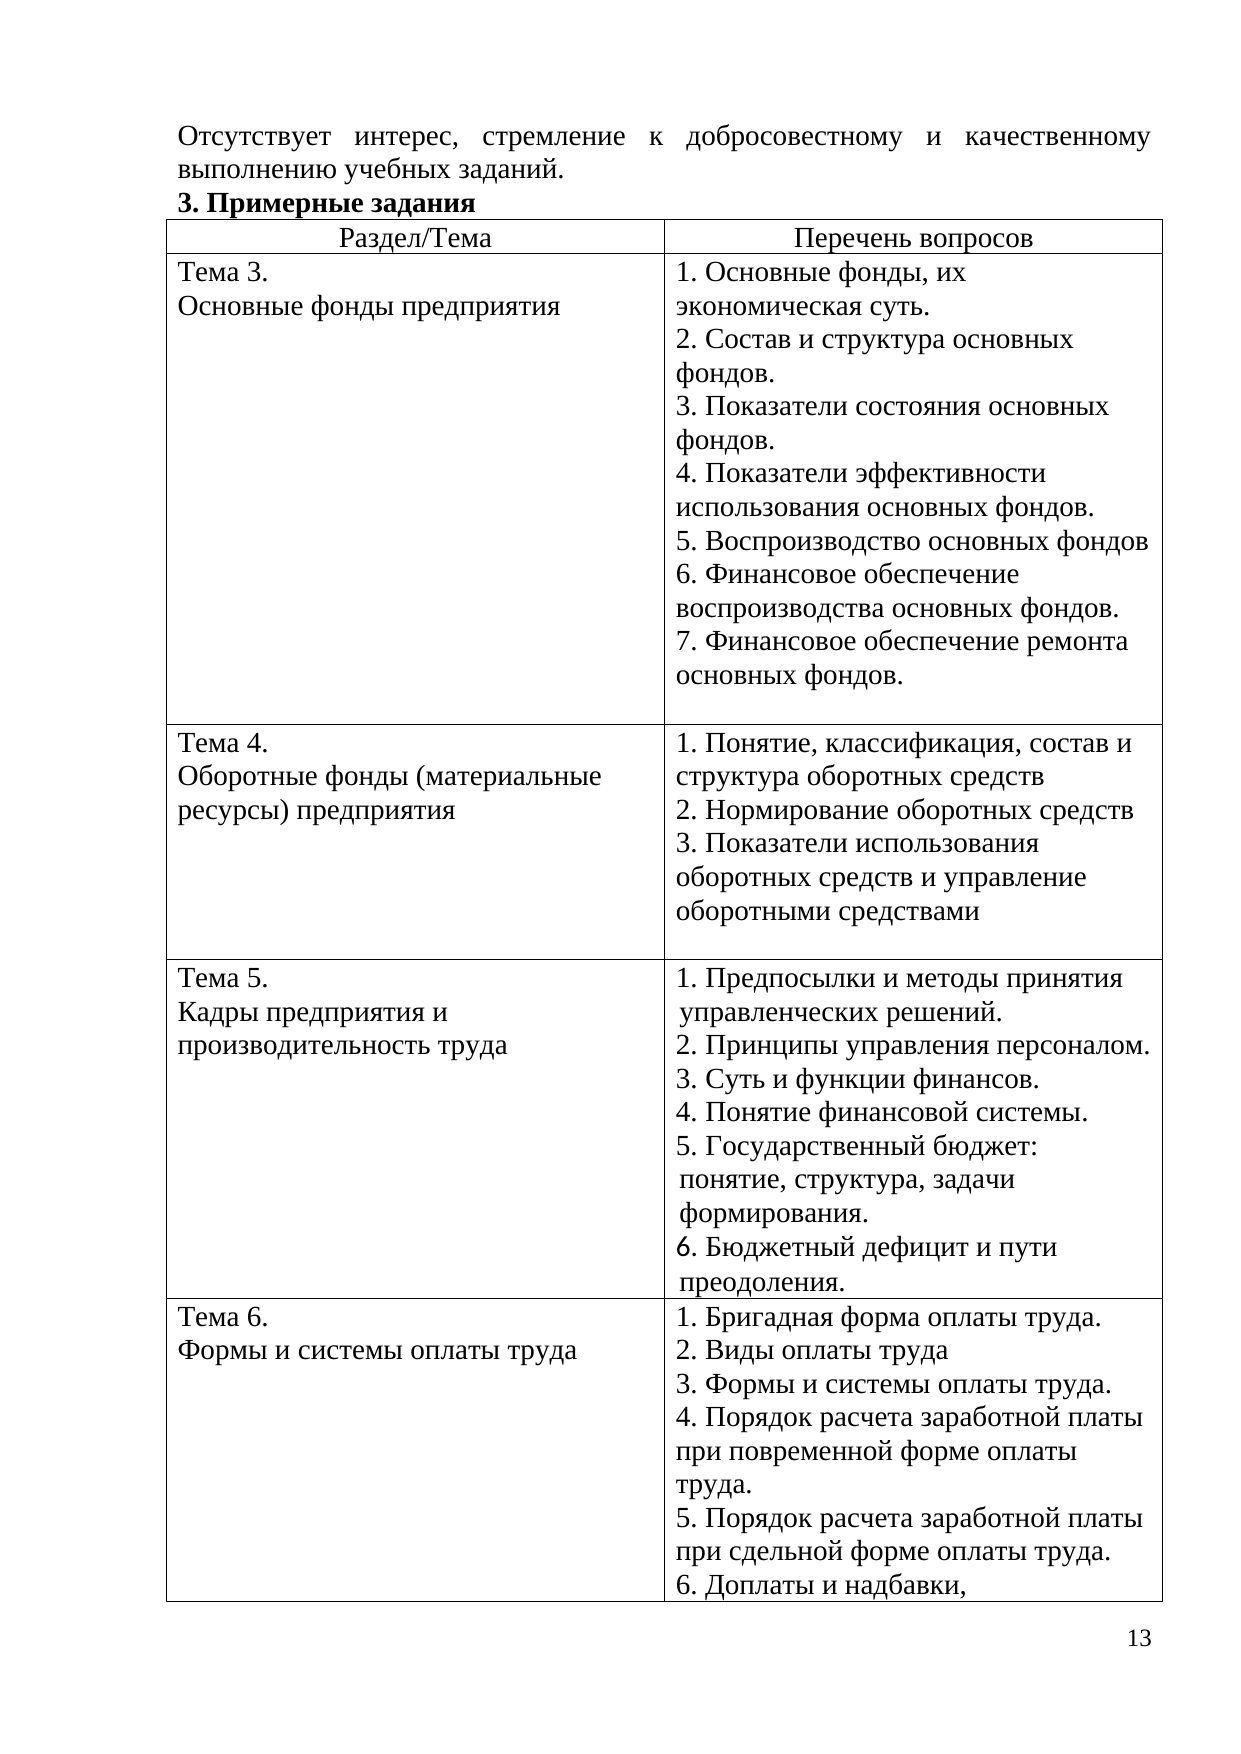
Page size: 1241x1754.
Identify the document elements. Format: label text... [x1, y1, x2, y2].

table_cell Тема 4. Оборотные фонды (материальные ресурсы) предприятия [167, 725, 664, 959]
table_cell 1. Основные фонды, их экономическая суть. 2. Состав и структура основных фондов. 3. Показатели состояния основных фондов. 4. Показатели эффективности использования основных фондов. 5. Воспроизводство основных фондов 6. Финансовое обеспечение воспроизводства основных фондов. 7. Финансовое обеспечение ремонта основных фондов. [665, 254, 1162, 724]
table_header Перечень вопросов [665, 220, 1162, 253]
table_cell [665, 1299, 1162, 1601]
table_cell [167, 1299, 664, 1601]
table_cell Тема 3. Основные фонды предприятия [167, 254, 664, 724]
table_cell Предпосылки и методы принятия управленческих решений. Принципы управления персоналом. Суть и функции финансов. Понятие финансовой системы. Государственный бюджет: понятие, структура, задачи формирования. Бюджетный дефицит и пути преодоления. [665, 960, 1162, 1298]
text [177, 118, 1152, 185]
text 3. Примерные задания [177, 185, 1152, 219]
table_cell Тема 5. Кадры предприятия и производительность труда [167, 960, 664, 1298]
table_cell 1. Понятие, классификация, состав и структура оборотных средств 2. Нормирование оборотных средств 3. Показатели использования оборотных средств и управление оборотными средствами [665, 725, 1162, 959]
table_header Раздел/Тема [167, 220, 664, 253]
